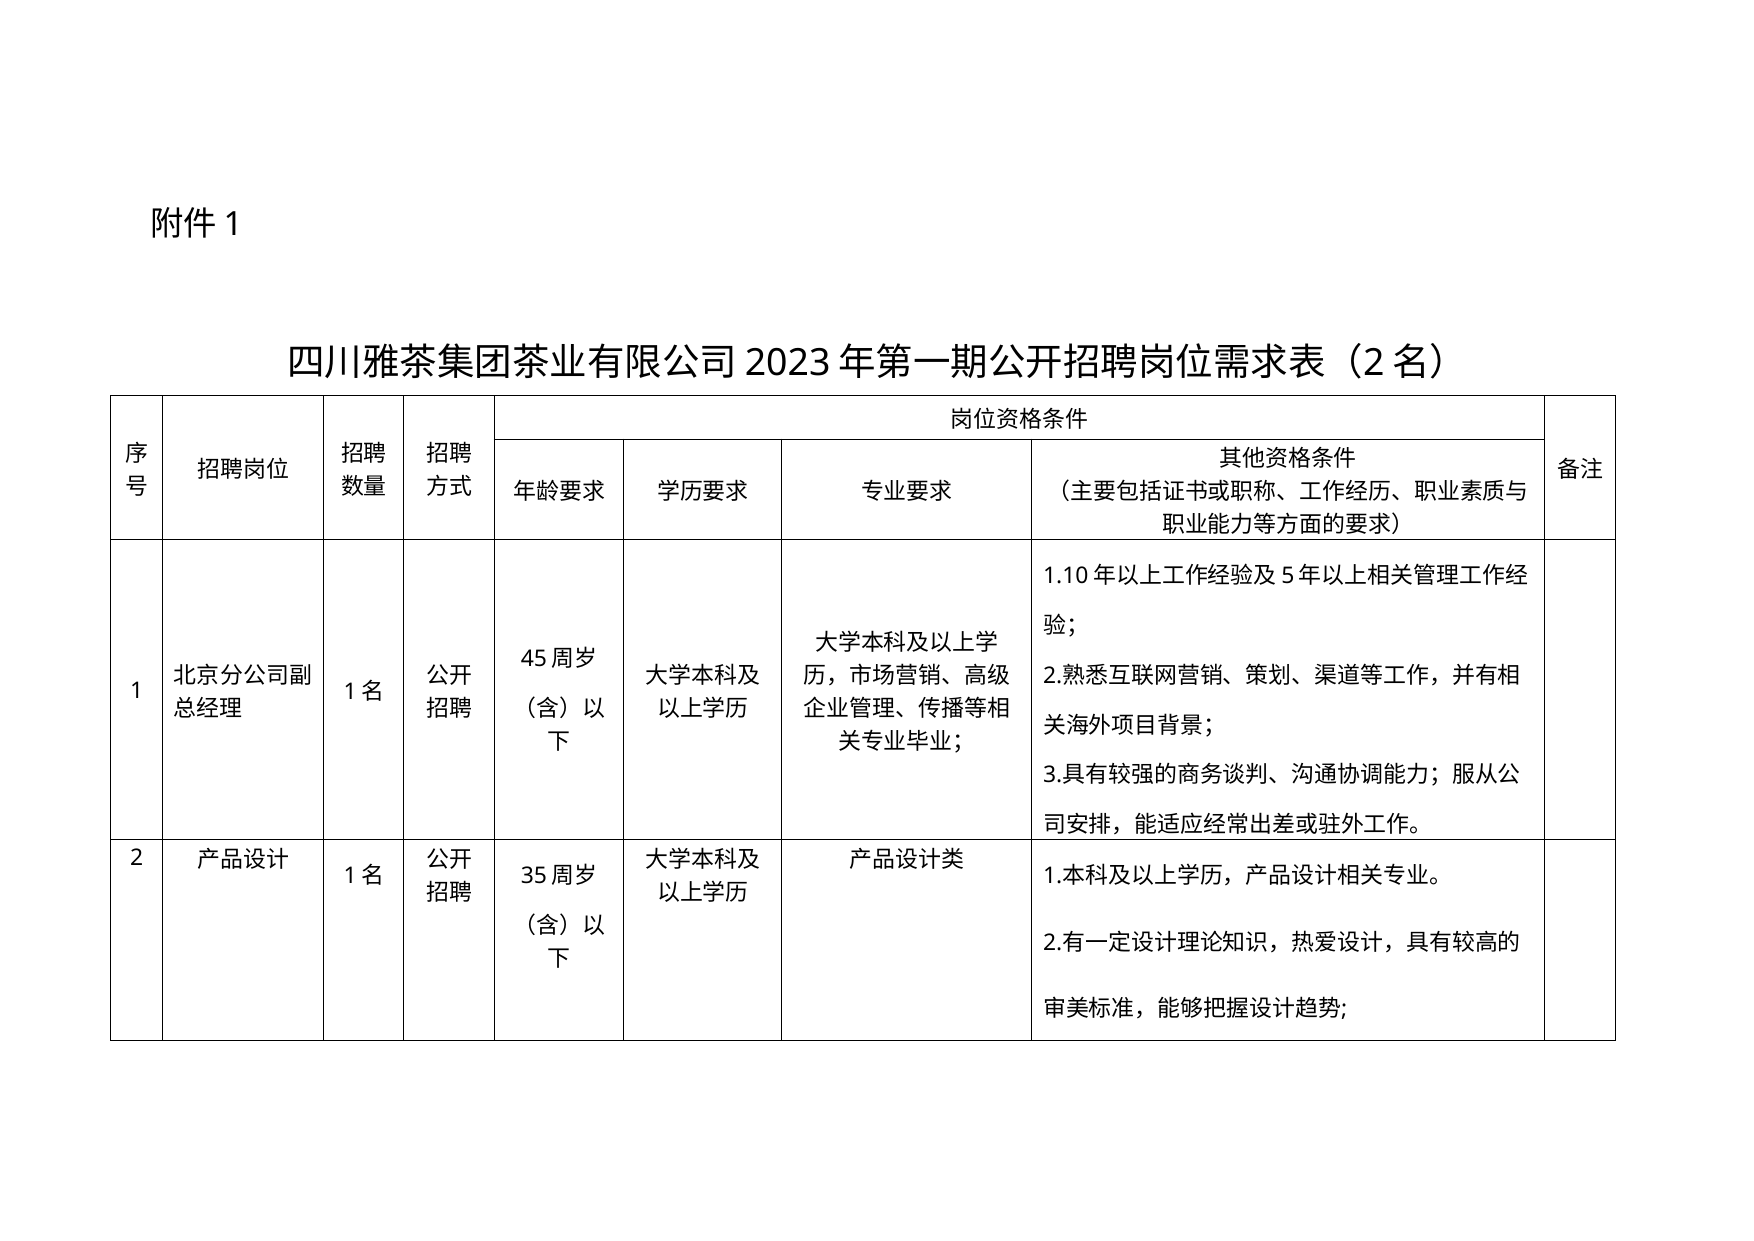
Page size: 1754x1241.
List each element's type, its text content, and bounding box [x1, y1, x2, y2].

table_cell 学历要求 [624, 440, 781, 539]
table_cell 北京分公司副总经理 [163, 540, 323, 839]
table_cell 专业要求 [782, 440, 1031, 539]
table_cell [1545, 540, 1615, 839]
table_cell 1 [111, 540, 162, 839]
table_cell 1名 [324, 540, 403, 839]
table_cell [1032, 840, 1544, 1040]
table_cell 大学本科及以上学历 [624, 540, 781, 839]
table_header 招聘岗位 [163, 396, 323, 539]
text 四川雅茶集团茶业有限公司2023年第一期公开招聘岗位需求表（2名） [150, 326, 1604, 392]
text 附件1 [150, 188, 1604, 254]
table_header 岗位资格条件 [495, 396, 1544, 438]
table_cell 公开招聘 [404, 840, 494, 1040]
table_header 序号 [111, 396, 162, 539]
table_cell 45周岁（含）以下 [495, 540, 623, 839]
table_header 招聘数量 [324, 396, 403, 539]
table_cell 1名 [324, 840, 403, 1040]
table_cell 产品设计类 [782, 840, 1031, 1040]
table_header 备注 [1545, 396, 1615, 539]
table_cell 产品设计 [163, 840, 323, 1040]
table_cell 其他资格条件 （主要包括证书或职称、工作经历、职业素质与职业能力等方面的要求） [1032, 440, 1544, 539]
table_header 招聘方式 [404, 396, 494, 539]
table_cell 年龄要求 [495, 440, 623, 539]
table_cell 大学本科及以上学历 [624, 840, 781, 1040]
table_cell 大学本科及以上学历，市场营销、高级企业管理、传播等相关专业毕业； [782, 540, 1031, 839]
table_cell 2 [111, 840, 162, 1040]
table_cell 35周岁（含）以下 [495, 840, 623, 1040]
table_cell 1.10年以上工作经验及5年以上相关管理工作经验； 2.熟悉互联网营销、策划、渠道等工作，并有相关海外项目背景； 3.具有较强的商务谈判、沟通协调能力；服从公司安排，能适应经常出差或驻外工作。 [1032, 540, 1544, 839]
table_cell 公开招聘 [404, 540, 494, 839]
table_cell [1545, 840, 1615, 1040]
